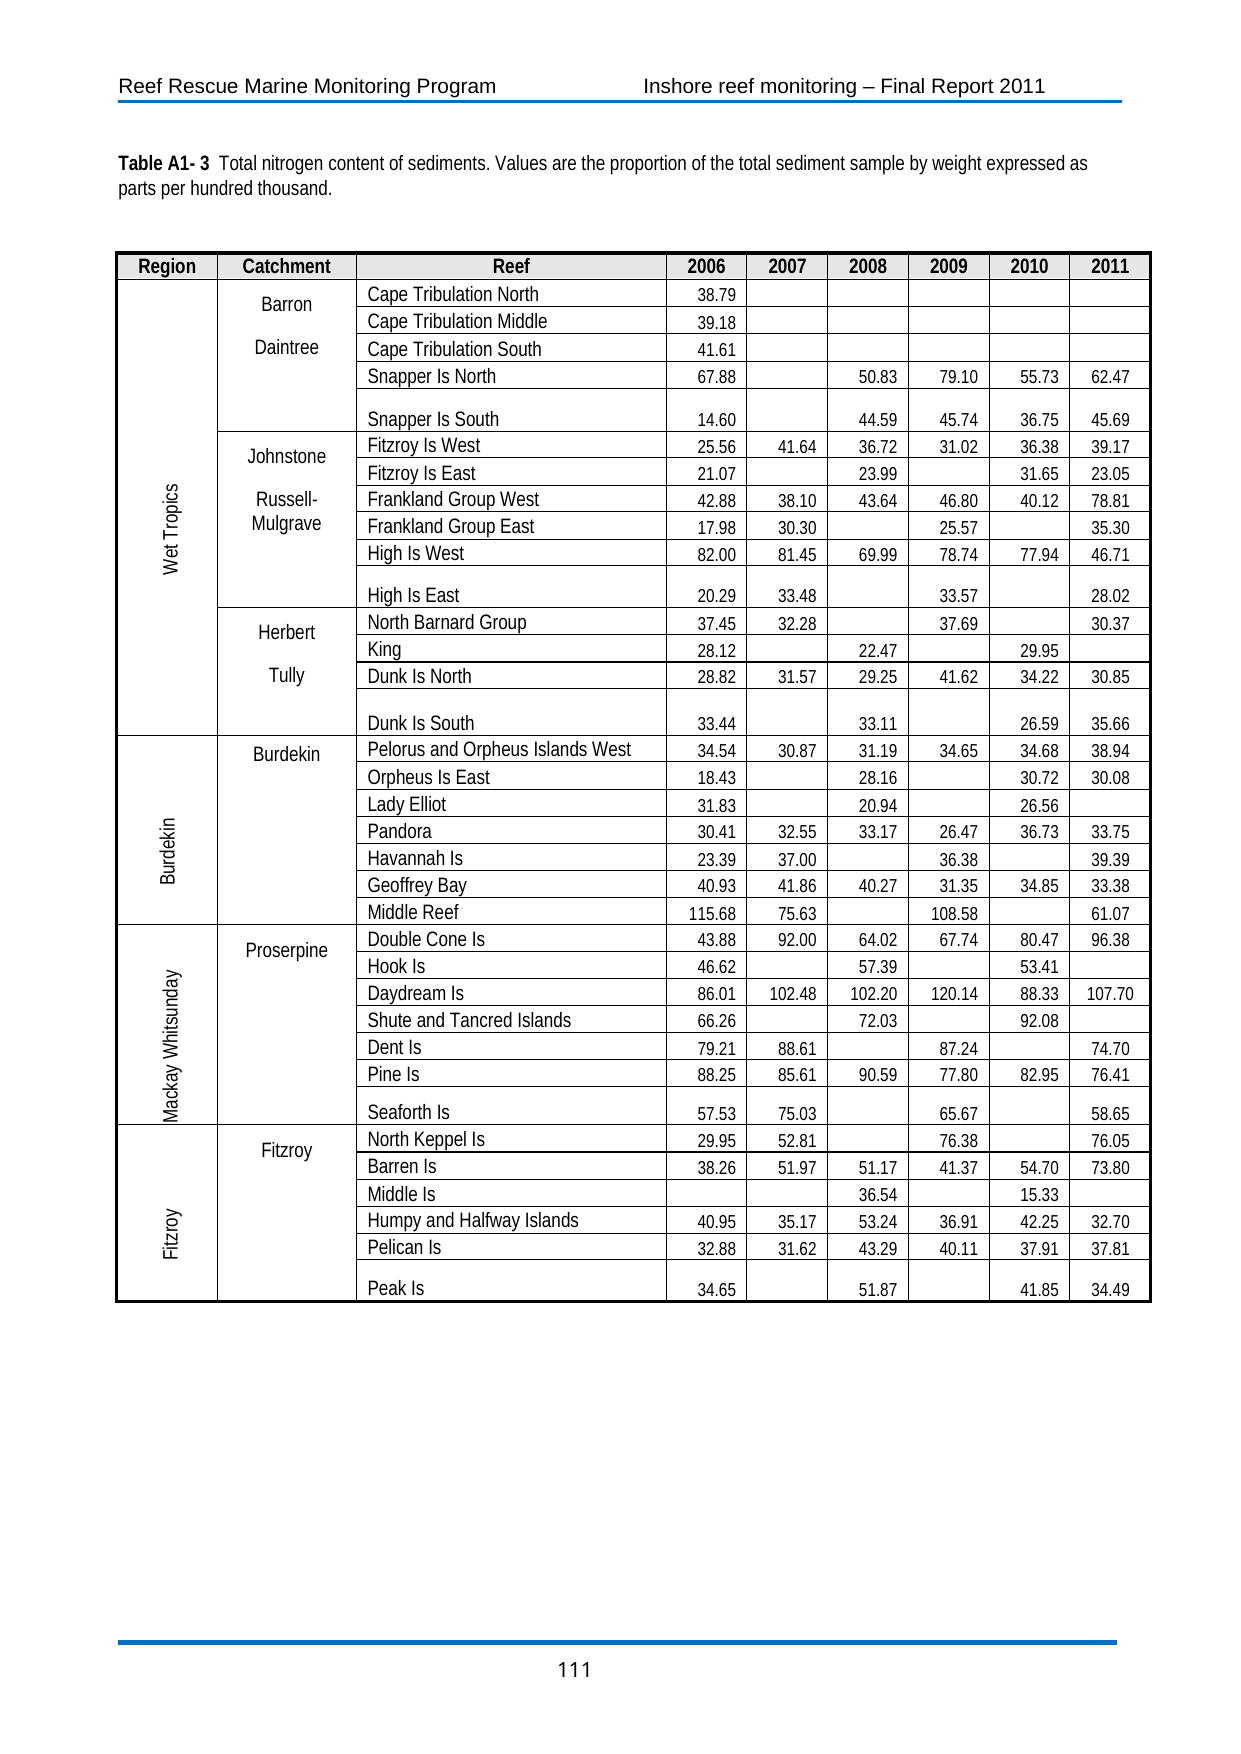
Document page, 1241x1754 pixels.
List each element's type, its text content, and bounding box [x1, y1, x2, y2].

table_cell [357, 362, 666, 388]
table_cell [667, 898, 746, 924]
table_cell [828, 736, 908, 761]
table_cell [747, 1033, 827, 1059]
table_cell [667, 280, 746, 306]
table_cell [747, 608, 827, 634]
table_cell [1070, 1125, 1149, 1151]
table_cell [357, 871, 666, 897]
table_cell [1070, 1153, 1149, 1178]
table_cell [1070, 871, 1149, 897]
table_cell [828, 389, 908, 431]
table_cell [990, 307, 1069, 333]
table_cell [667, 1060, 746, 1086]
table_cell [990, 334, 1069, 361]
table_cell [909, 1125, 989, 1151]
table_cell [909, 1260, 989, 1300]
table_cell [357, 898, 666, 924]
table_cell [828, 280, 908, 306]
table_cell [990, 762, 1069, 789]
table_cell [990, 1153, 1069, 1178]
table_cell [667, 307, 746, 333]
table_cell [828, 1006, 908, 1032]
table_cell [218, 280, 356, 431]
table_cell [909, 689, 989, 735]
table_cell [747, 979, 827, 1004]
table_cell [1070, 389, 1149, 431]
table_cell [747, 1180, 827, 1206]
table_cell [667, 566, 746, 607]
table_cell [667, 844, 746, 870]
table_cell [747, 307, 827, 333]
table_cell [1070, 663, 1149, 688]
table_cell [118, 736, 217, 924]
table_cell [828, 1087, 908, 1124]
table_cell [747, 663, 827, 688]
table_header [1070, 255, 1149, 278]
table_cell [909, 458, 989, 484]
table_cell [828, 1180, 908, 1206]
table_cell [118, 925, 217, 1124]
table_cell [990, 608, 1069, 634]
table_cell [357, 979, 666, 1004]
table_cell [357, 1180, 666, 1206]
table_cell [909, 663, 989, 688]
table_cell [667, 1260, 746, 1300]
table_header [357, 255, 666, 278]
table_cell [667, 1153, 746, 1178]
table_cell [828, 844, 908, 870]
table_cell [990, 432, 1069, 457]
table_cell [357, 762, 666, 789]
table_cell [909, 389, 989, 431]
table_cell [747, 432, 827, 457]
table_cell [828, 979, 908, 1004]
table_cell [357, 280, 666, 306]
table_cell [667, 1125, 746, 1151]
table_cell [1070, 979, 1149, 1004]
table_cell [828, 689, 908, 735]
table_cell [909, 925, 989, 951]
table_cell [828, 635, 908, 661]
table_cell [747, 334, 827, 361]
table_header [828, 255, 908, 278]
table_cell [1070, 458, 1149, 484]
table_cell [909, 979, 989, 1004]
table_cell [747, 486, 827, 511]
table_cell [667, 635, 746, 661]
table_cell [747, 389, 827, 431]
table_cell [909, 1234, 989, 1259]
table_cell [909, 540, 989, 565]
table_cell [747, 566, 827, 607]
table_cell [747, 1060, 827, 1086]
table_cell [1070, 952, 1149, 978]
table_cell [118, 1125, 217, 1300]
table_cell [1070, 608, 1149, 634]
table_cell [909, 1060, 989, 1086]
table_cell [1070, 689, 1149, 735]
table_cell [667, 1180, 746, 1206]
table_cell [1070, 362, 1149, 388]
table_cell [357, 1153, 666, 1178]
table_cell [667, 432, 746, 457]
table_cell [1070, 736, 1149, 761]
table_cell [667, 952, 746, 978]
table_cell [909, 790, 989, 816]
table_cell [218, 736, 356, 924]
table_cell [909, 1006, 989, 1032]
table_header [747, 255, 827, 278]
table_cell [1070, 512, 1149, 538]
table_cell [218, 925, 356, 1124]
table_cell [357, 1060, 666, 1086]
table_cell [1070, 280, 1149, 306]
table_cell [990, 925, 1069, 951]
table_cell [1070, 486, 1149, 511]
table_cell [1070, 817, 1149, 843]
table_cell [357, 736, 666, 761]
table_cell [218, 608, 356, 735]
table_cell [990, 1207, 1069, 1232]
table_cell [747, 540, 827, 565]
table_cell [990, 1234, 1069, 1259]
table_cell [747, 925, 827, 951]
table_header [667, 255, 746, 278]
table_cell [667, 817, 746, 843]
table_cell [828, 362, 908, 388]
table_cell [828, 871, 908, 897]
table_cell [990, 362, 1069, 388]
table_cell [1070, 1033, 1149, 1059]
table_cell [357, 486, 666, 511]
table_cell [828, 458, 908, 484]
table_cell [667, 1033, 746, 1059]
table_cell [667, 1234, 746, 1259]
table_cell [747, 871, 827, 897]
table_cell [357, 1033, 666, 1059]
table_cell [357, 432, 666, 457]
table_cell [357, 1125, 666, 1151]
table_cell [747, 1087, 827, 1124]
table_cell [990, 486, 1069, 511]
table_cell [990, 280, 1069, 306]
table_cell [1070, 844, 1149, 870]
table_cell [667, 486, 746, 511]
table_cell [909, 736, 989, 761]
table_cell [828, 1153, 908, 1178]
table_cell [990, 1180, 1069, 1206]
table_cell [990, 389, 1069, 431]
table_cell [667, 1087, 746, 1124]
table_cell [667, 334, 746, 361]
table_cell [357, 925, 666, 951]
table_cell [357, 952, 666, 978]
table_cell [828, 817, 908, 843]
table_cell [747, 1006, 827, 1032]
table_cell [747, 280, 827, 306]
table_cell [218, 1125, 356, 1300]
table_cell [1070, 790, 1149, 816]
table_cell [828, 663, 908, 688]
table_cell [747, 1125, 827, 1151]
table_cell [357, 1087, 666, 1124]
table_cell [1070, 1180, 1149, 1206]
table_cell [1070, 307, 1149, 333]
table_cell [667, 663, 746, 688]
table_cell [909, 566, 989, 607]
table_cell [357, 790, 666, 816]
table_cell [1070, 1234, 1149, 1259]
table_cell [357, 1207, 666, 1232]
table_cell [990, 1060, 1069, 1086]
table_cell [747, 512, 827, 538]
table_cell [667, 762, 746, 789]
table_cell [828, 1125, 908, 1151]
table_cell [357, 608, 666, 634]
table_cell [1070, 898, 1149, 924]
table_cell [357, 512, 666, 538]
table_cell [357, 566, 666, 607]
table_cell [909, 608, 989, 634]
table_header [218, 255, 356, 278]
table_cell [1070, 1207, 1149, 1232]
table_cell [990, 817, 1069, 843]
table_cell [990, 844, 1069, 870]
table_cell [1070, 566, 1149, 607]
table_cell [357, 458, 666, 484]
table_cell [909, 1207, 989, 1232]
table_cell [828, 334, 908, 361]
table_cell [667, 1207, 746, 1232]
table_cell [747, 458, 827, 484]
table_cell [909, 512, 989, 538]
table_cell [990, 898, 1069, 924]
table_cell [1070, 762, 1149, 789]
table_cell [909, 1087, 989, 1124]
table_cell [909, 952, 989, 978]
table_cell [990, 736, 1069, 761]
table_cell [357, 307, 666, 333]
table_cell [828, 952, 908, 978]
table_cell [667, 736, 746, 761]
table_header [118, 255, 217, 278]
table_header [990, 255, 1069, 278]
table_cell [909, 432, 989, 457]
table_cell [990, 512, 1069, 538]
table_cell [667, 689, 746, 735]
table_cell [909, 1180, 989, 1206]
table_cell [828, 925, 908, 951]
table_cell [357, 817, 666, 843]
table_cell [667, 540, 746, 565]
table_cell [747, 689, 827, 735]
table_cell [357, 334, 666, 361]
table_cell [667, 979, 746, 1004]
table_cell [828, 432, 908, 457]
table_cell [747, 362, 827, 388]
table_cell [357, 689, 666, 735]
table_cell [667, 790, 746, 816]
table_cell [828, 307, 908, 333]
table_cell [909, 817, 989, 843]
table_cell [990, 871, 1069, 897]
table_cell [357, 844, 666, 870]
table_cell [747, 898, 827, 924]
text Table A1- 3 Total nitrogen content of sediments. Values are the proportion of the total sediment sample by weight expressed as parts per hundred thousand. [118, 150, 1098, 200]
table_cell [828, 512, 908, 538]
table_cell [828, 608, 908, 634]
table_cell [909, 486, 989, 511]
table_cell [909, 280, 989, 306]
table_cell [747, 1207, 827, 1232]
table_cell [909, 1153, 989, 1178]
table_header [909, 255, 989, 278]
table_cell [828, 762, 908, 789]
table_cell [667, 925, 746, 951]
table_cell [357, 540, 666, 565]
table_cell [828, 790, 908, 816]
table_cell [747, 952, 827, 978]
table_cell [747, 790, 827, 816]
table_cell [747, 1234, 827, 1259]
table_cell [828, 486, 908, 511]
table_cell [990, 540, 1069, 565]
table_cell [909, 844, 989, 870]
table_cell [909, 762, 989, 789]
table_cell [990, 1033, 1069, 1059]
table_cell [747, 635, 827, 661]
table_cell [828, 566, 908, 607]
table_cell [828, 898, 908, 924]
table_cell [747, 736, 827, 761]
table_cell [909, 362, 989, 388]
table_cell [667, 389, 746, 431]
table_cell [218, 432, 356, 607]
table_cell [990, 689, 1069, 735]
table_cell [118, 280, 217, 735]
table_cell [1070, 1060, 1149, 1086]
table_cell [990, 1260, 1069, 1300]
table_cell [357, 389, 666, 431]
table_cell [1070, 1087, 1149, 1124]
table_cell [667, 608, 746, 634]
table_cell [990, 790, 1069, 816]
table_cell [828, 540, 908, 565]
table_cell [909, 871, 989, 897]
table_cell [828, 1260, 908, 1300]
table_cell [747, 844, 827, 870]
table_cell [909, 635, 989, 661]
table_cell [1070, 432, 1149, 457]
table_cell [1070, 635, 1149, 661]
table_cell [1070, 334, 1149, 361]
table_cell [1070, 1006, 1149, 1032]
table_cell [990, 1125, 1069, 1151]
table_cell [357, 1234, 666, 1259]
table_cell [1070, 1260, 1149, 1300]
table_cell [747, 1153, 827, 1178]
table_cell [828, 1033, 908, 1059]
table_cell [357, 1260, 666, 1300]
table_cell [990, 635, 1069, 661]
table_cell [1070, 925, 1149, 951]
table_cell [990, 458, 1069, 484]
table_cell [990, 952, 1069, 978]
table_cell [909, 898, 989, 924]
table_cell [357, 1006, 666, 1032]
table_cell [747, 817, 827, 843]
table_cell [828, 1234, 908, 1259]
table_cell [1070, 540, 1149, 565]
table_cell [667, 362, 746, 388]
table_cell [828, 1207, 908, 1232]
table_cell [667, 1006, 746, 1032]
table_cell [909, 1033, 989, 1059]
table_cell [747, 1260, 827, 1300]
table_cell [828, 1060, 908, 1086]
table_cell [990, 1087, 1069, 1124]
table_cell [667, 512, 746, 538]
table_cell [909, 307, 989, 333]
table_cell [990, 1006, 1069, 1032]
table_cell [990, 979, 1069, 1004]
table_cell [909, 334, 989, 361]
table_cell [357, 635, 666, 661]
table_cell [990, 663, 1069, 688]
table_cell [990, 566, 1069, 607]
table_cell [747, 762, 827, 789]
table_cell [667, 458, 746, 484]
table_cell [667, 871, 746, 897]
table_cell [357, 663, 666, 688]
